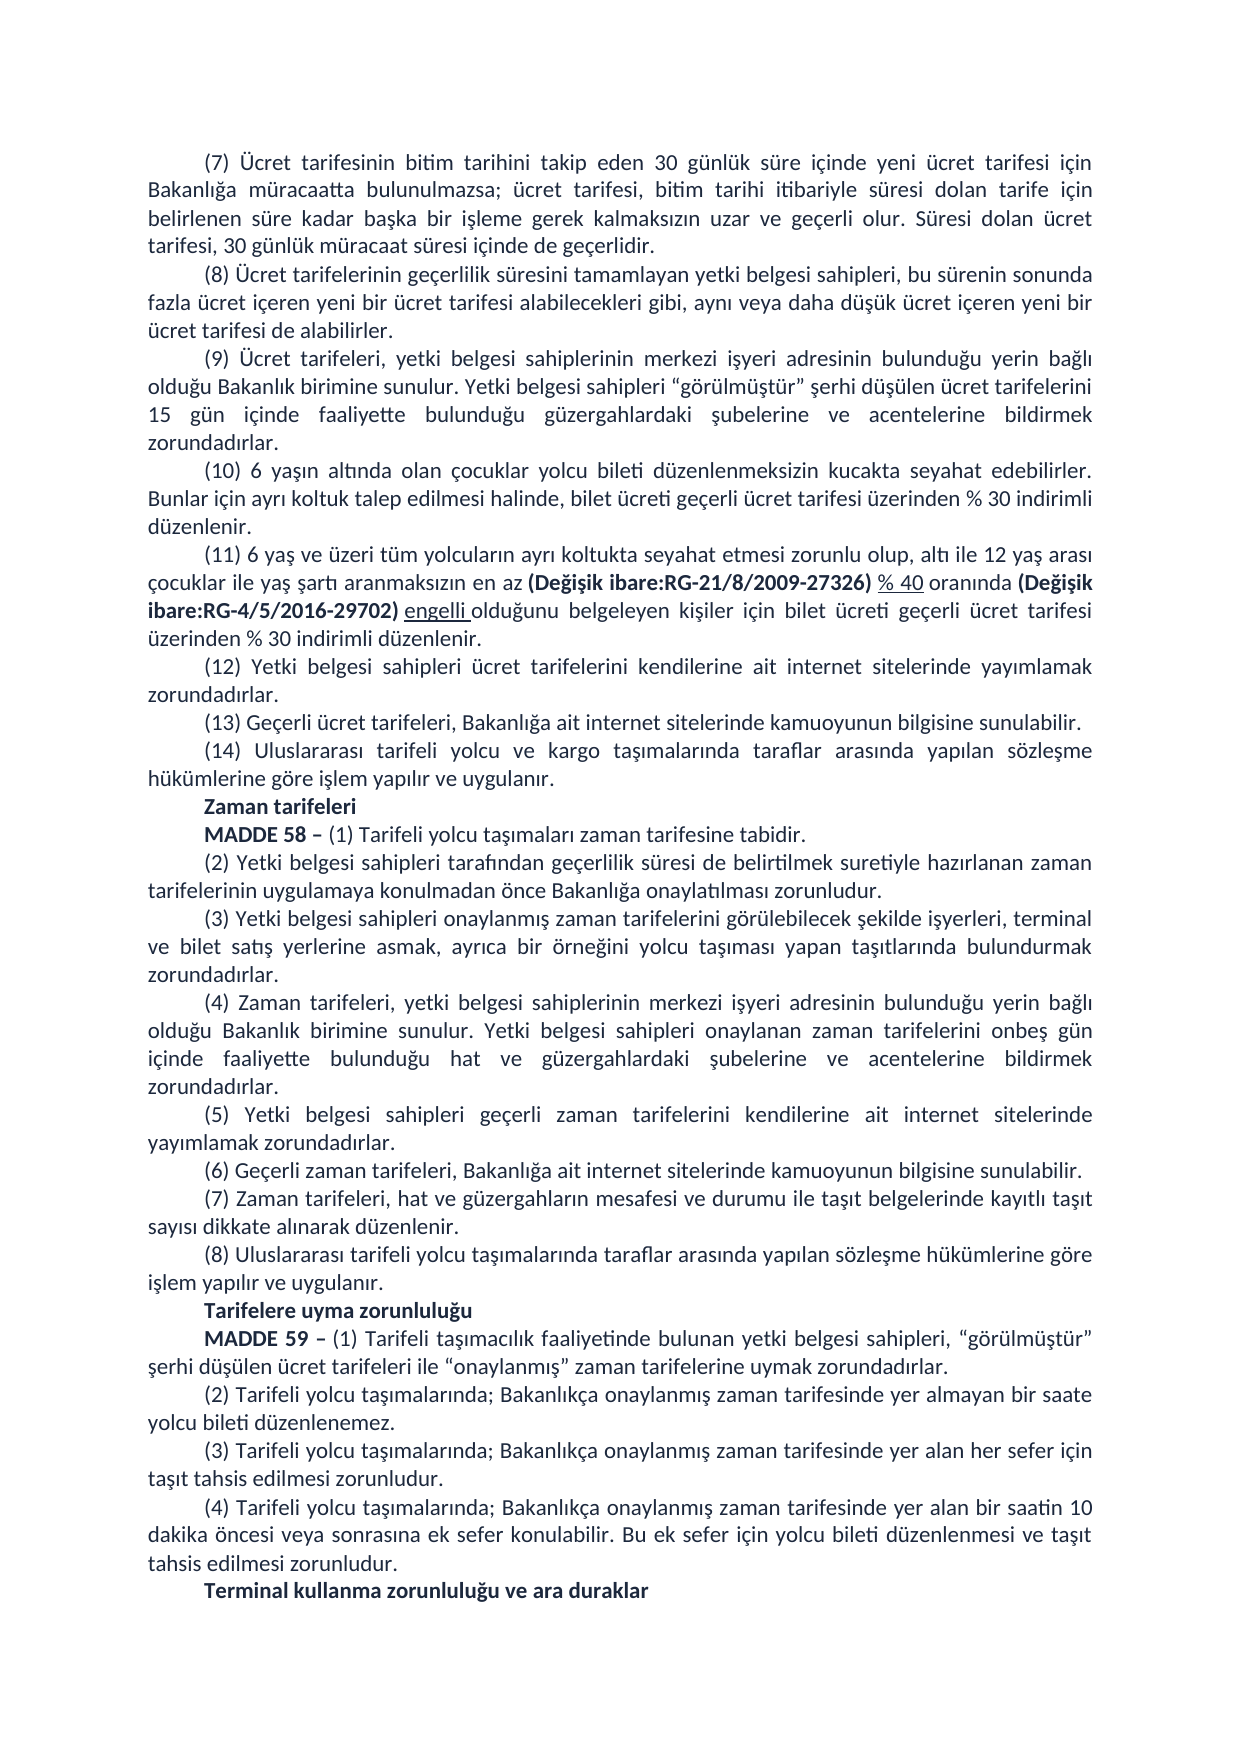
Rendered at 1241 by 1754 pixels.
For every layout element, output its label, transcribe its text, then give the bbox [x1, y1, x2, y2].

text (3) Yetki belgesi sahipleri onaylanmış zaman tarifelerini görülebilecek şekilde işyerleri, terminal ve bilet satış yerlerine asmak, ayrıca bir örneğini yolcu taşıması yapan taşıtlarında bulundurmak zorundadırlar. [148, 904, 1093, 988]
text (14) Uluslararası tarifeli yolcu ve kargo taşımalarında taraflar arasında yapılan sözleşme hükümlerine göre işlem yapılır ve uygulanır. [148, 736, 1093, 792]
text Zaman tarifeleri [148, 792, 1093, 820]
text (6) Geçerli zaman tarifeleri, Bakanlığa ait internet sitelerinde kamuoyunun bilgisine sunulabilir. [148, 1156, 1093, 1184]
text Tarifelere uyma zorunluluğu [148, 1296, 1093, 1324]
text (7) Zaman tarifeleri, hat ve güzergahların mesafesi ve durumu ile taşıt belgelerinde kayıtlı taşıt sayısı dikkate alınarak düzenlenir. [148, 1184, 1093, 1240]
text (10) 6 yaşın altında olan çocuklar yolcu bileti düzenlenmeksizin kucakta seyahat edebilirler. Bunlar için ayrı koltuk talep edilmesi halinde, bilet ücreti geçerli ücret tarifesi üzerinden % 30 indirimli düzenlenir. [148, 456, 1093, 540]
text (4) Zaman tarifeleri, yetki belgesi sahiplerinin merkezi işyeri adresinin bulunduğu yerin bağlı olduğu Bakanlık birimine sunulur. Yetki belgesi sahipleri onaylanan zaman tarifelerini onbeş gün içinde faaliyette bulunduğu hat ve güzergahlardaki şubelerine ve acentelerine bildirmek zorundadırlar. [148, 988, 1093, 1100]
text Terminal kullanma zorunluluğu ve ara duraklar [148, 1577, 1093, 1605]
text (11) 6 yaş ve üzeri tüm yolcuların ayrı koltukta seyahat etmesi zorunlu olup, altı ile 12 yaş arası çocuklar ile yaş şartı aranmaksızın en az (Değişik ibare:RG-21/8/2009-27326) % 40 oranında (Değişik ibare:RG-4/5/2016-29702) engelli olduğunu belgeleyen kişiler için bilet ücreti geçerli ücret tarifesi üzerinden % 30 indirimli düzenlenir. [148, 540, 1093, 652]
text (9) Ücret tarifeleri, yetki belgesi sahiplerinin merkezi işyeri adresinin bulunduğu yerin bağlı olduğu Bakanlık birimine sunulur. Yetki belgesi sahipleri “görülmüştür” şerhi düşülen ücret tarifelerini 15 gün içinde faaliyette bulunduğu güzergahlardaki şubelerine ve acentelerine bildirmek zorundadırlar. [148, 344, 1093, 456]
text (12) Yetki belgesi sahipleri ücret tarifelerini kendilerine ait internet sitelerinde yayımlamak zorundadırlar. [148, 652, 1093, 708]
text (3) Tarifeli yolcu taşımalarında; Bakanlıkça onaylanmış zaman tarifesinde yer alan her sefer için taşıt tahsis edilmesi zorunludur. [148, 1437, 1093, 1493]
text MADDE 58 – (1) Tarifeli yolcu taşımaları zaman tarifesine tabidir. [148, 820, 1093, 848]
text MADDE 59 – (1) Tarifeli taşımacılık faaliyetinde bulunan yetki belgesi sahipleri, “görülmüştür” şerhi düşülen ücret tarifeleri ile “onaylanmış” zaman tarifelerine uymak zorundadırlar. [148, 1324, 1093, 1381]
text (13) Geçerli ücret tarifeleri, Bakanlığa ait internet sitelerinde kamuoyunun bilgisine sunulabilir. [148, 708, 1093, 736]
text (4) Tarifeli yolcu taşımalarında; Bakanlıkça onaylanmış zaman tarifesinde yer alan bir saatin 10 dakika öncesi veya sonrasına ek sefer konulabilir. Bu ek sefer için yolcu bileti düzenlenmesi ve taşıt tahsis edilmesi zorunludur. [148, 1493, 1093, 1577]
text (8) Uluslararası tarifeli yolcu taşımalarında taraflar arasında yapılan sözleşme hükümlerine göre işlem yapılır ve uygulanır. [148, 1240, 1093, 1296]
text (2) Yetki belgesi sahipleri tarafından geçerlilik süresi de belirtilmek suretiyle hazırlanan zaman tarifelerinin uygulamaya konulmadan önce Bakanlığa onaylatılması zorunludur. [148, 848, 1093, 904]
text (2) Tarifeli yolcu taşımalarında; Bakanlıkça onaylanmış zaman tarifesinde yer almayan bir saate yolcu bileti düzenlenemez. [148, 1381, 1093, 1437]
text (5) Yetki belgesi sahipleri geçerli zaman tarifelerini kendilerine ait internet sitelerinde yayımlamak zorundadırlar. [148, 1100, 1093, 1156]
text (7) Ücret tarifesinin bitim tarihini takip eden 30 günlük süre içinde yeni ücret tarifesi için Bakanlığa müracaatta bulunulmazsa; ücret tarifesi, bitim tarihi itibariyle süresi dolan tarife için belirlenen süre kadar başka bir işleme gerek kalmaksızın uzar ve geçerli olur. Süresi dolan ücret tarifesi, 30 günlük müracaat süresi içinde de geçerlidir. [148, 148, 1093, 260]
text (8) Ücret tarifelerinin geçerlilik süresini tamamlayan yetki belgesi sahipleri, bu sürenin sonunda fazla ücret içeren yeni bir ücret tarifesi alabilecekleri gibi, aynı veya daha düşük ücret içeren yeni bir ücret tarifesi de alabilirler. [148, 260, 1093, 344]
